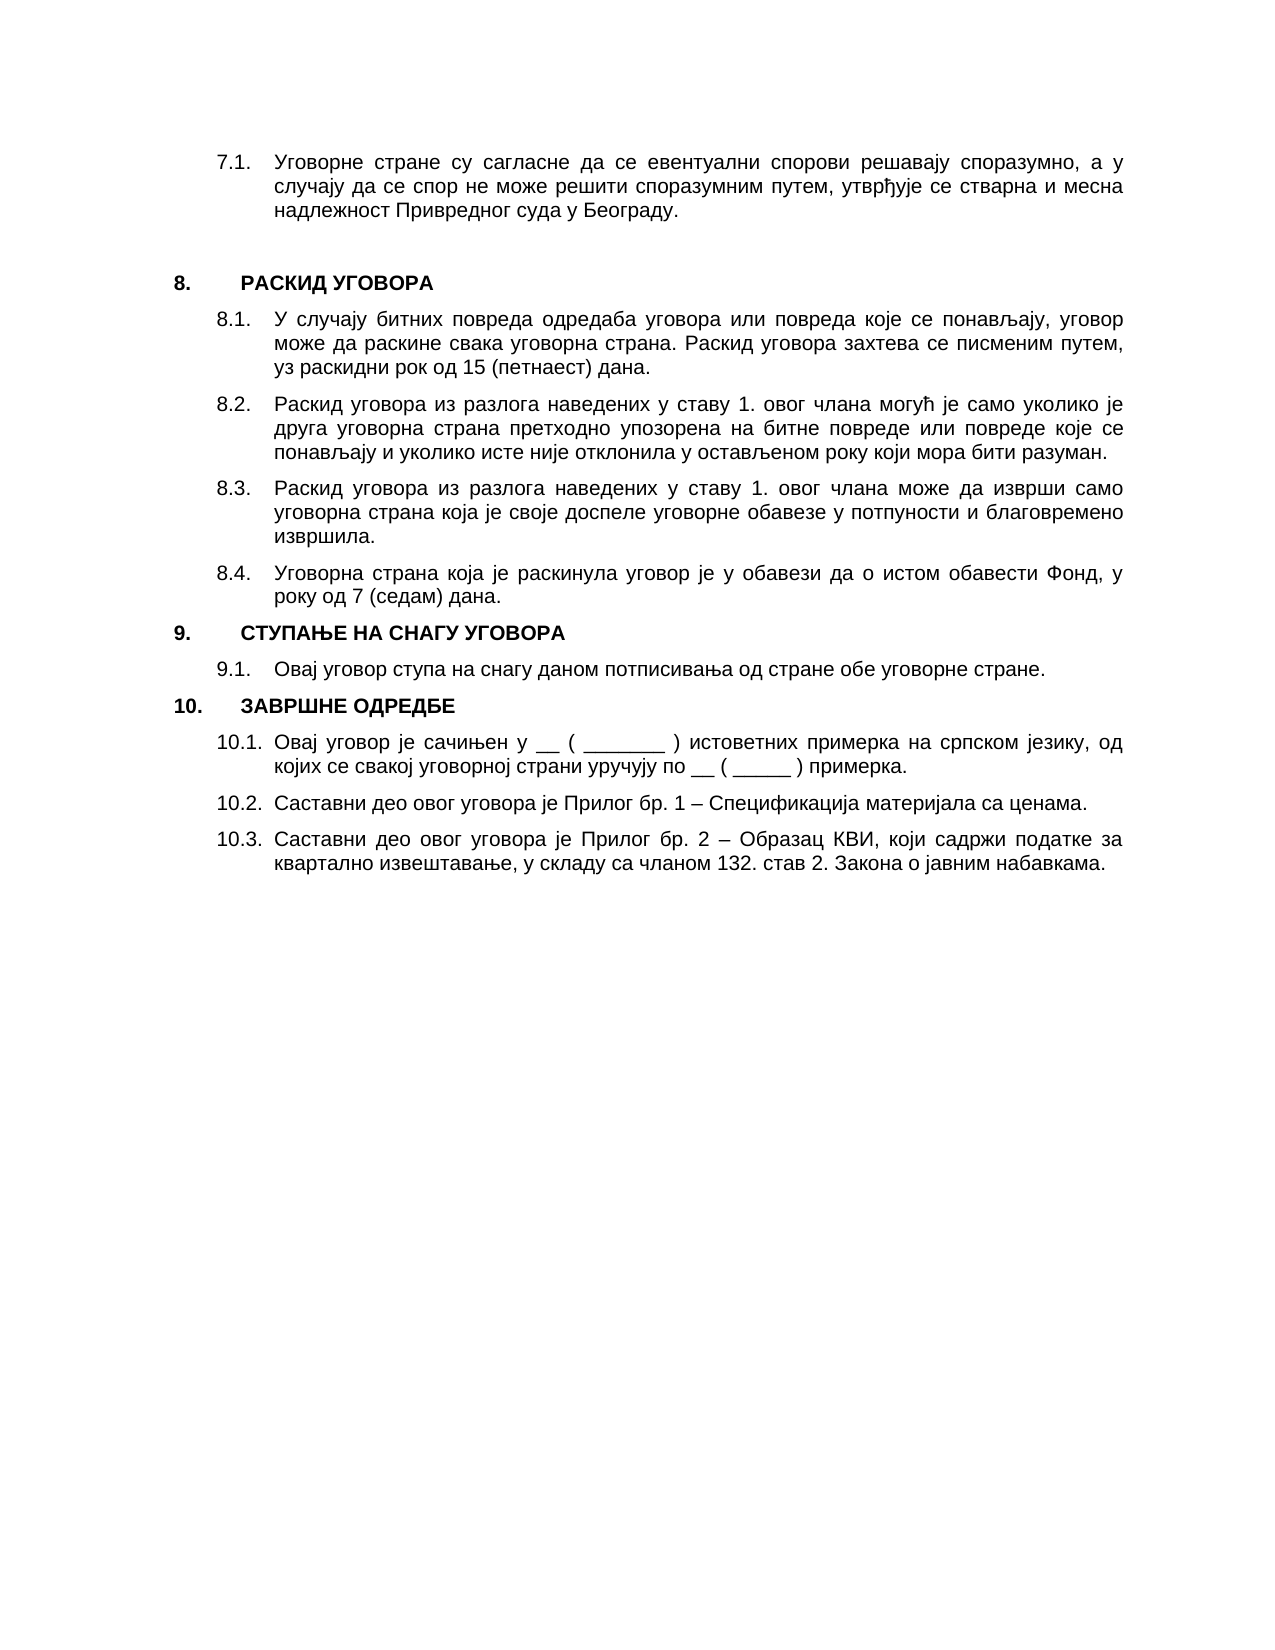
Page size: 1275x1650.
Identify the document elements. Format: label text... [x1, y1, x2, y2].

list Саставни део овог уговора је Прилог бр. 1 – Спецификација материјала са ценама. [216, 791, 1125, 814]
list Овај уговор ступа на снагу даном потписивања од стране обе уговорне стране. [216, 657, 1125, 681]
list СТУПАЊЕ НА СНАГУ УГОВОРА [174, 621, 1123, 645]
list Раскид уговора из разлога наведених у ставу 1. овог члана могућ је само уколико је друга уговорна страна претходно упозорена на битне повреде или повреде које се понављају и уколико исте није отклонила у остављеном року који мора бити разуман. [216, 392, 1125, 463]
list РАСКИД УГОВОРА [174, 271, 1123, 295]
list Уговорне стране су сагласне да се евентуални спорови решавају споразумно, а у случају да се спор не може решити споразумним путем, утврђује се стварна и месна надлежност Привредног суда у Београду. [216, 150, 1125, 222]
list Раскид уговора из разлога наведених у ставу 1. овог члана може да изврши само уговорна страна која је своје доспеле уговорне обавезе у потпуности и благовремено извршила. [216, 476, 1125, 548]
list Овај уговор је сачињен у __ ( _______ ) истоветних примерка на српском језику, од којих се свакој уговорној страни уручују по __ ( _____ ) примерка. [216, 730, 1125, 778]
list ЗАВРШНЕ ОДРЕДБЕ [174, 694, 1123, 718]
list Саставни део овог уговора је Прилог бр. 2 – Образац КВИ, који садржи податке за квартално извештавање, у складу са чланом 132. став 2. Закона о јавним набавкама. [216, 827, 1125, 875]
list У случају битних повреда одредаба уговора или повреда које се понављају, уговор може да раскине свака уговорна страна. Раскид уговора захтева се писменим путем, уз раскидни рок од 15 (петнаест) дана. [216, 307, 1125, 379]
list Уговорна страна која је раскинула уговор је у обавези да о истом обавести Фонд, у року од 7 (седам) дана. [216, 560, 1125, 608]
